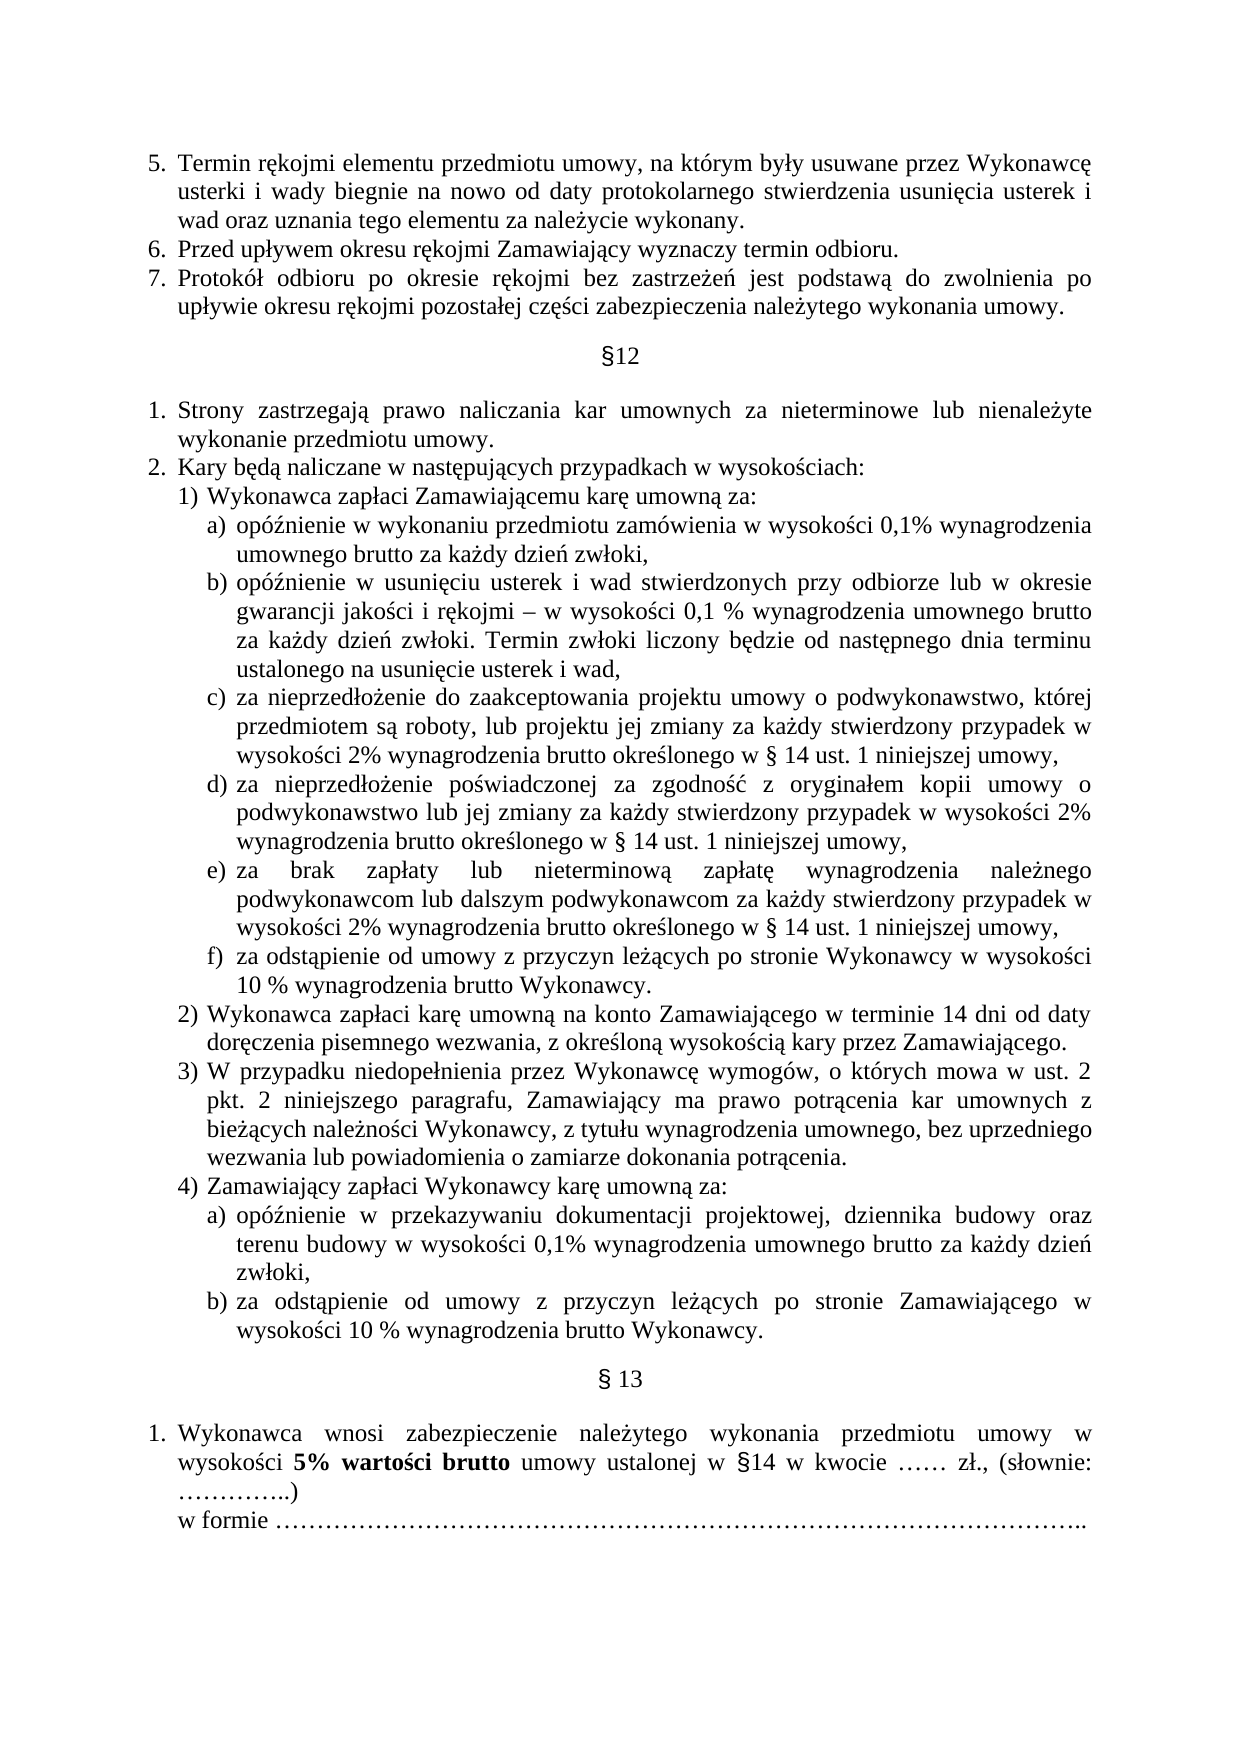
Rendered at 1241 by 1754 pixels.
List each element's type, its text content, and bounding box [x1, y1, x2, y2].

list za brak zapłaty lub nieterminową zapłatę wynagrodzenia należnego podwykonawcom lub dalszym podwykonawcom za każdy stwierdzony przypadek w wysokości 2% wynagrodzenia brutto określonego w § 14 ust. 1 niniejszej umowy, [207, 855, 1093, 941]
list za odstąpienie od umowy z przyczyn leżących po stronie Zamawiającego w wysokości 10 % wynagrodzenia brutto Wykonawcy. [207, 1286, 1093, 1344]
list Wykonawca wnosi zabezpieczenie należytego wykonania przedmiotu umowy w wysokości 5% wartości brutto umowy ustalonej w 14 w kwocie …… zł., (słownie: …………..) [148, 1418, 1093, 1505]
list za odstąpienie od umowy z przyczyn leżących po stronie Wykonawcy w wysokości 10 % wynagrodzenia brutto Wykonawcy. [207, 941, 1093, 999]
list Zamawiający zapłaci Wykonawcy karę umowną za: [177, 1171, 1093, 1200]
list Wykonawca zapłaci karę umowną na konto Zamawiającego w terminie 14 dni od daty doręczenia pisemnego wezwania, z określoną wysokością kary przez Zamawiającego. [177, 999, 1093, 1056]
list za nieprzedłożenie poświadczonej za zgodność z oryginałem kopii umowy o podwykonawstwo lub jej zmiany za każdy stwierdzony przypadek w wysokości 2% wynagrodzenia brutto określonego w § 14 ust. 1 niniejszej umowy, [207, 769, 1093, 855]
list Strony zastrzegają prawo naliczania kar umownych za nieterminowe lub nienależyte wykonanie przedmiotu umowy. [148, 395, 1093, 452]
text 13 [148, 1364, 1093, 1393]
list Protokół odbioru po okresie rękojmi bez zastrzeżeń jest podstawą do zwolnienia po upływie okresu rękojmi pozostałej części zabezpieczenia należytego wykonania umowy. [148, 263, 1093, 320]
list Wykonawca zapłaci Zamawiającemu karę umowną za: [177, 481, 1093, 510]
list opóźnienie w wykonaniu przedmiotu zamówienia w wysokości 0,1% wynagrodzenia umownego brutto za każdy dzień zwłoki, [207, 510, 1093, 567]
list W przypadku niedopełnienia przez Wykonawcę wymogów, o których mowa w ust. 2 pkt. 2 niniejszego paragrafu, Zamawiający ma prawo potrącenia kar umownych z bieżących należności Wykonawcy, z tytułu wynagrodzenia umownego, bez uprzedniego wezwania lub powiadomienia o zamiarze dokonania potrącenia. [177, 1056, 1093, 1171]
text w formie …………………………………………………………………………………….. [177, 1505, 1093, 1533]
list opóźnienie w przekazywaniu dokumentacji projektowej, dziennika budowy oraz terenu budowy w wysokości 0,1% wynagrodzenia umownego brutto za każdy dzień zwłoki, [207, 1200, 1093, 1286]
list opóźnienie w usunięciu usterek i wad stwierdzonych przy odbiorze lub w okresie gwarancji jakości i rękojmi – w wysokości 0,1 % wynagrodzenia umownego brutto za każdy dzień zwłoki. Termin zwłoki liczony będzie od następnego dnia terminu ustalonego na usunięcie usterek i wad, [207, 567, 1093, 682]
list Kary będą naliczane w następujących przypadkach w wysokościach: [148, 452, 1093, 481]
text 12 [148, 341, 1093, 370]
list za nieprzedłożenie do zaakceptowania projektu umowy o podwykonawstwo, której przedmiotem są roboty, lub projektu jej zmiany za każdy stwierdzony przypadek w wysokości 2% wynagrodzenia brutto określonego w § 14 ust. 1 niniejszej umowy, [207, 682, 1093, 769]
list Termin rękojmi elementu przedmiotu umowy, na którym były usuwane przez Wykonawcę usterki i wady biegnie na nowo od daty protokolarnego stwierdzenia usunięcia usterek i wad oraz uznania tego elementu za należycie wykonany. [148, 148, 1093, 234]
list Przed upływem okresu rękojmi Zamawiający wyznaczy termin odbioru. [148, 234, 1093, 263]
